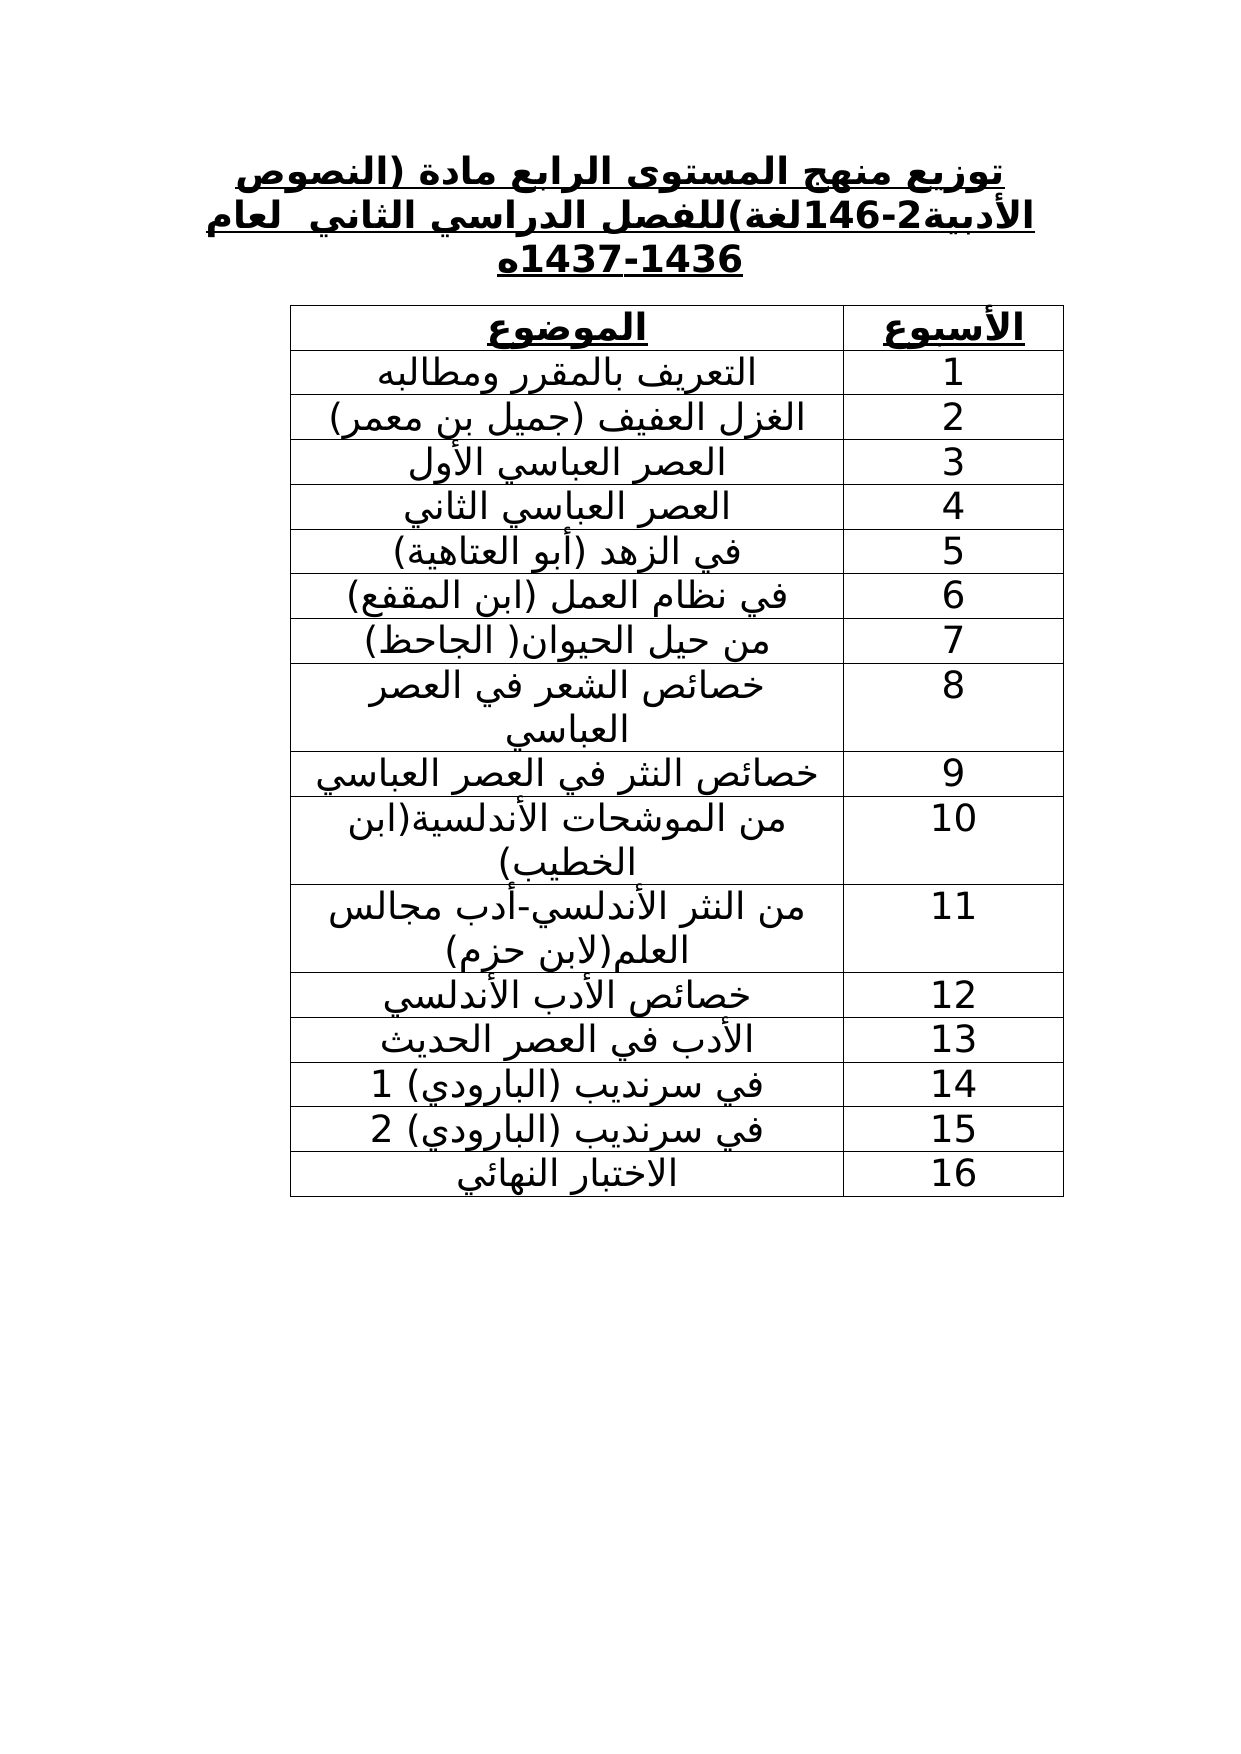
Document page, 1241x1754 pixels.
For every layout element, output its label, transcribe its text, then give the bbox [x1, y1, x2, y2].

table_cell 3 [844, 440, 1063, 484]
table_cell 8 [844, 664, 1063, 751]
table_cell خصائص الشعر في العصر العباسي [291, 664, 843, 751]
table_cell 16 [844, 1152, 1063, 1196]
table_cell 15 [844, 1107, 1063, 1151]
table_cell في الزهد (أبو العتاهية) [291, 530, 843, 573]
table_cell 13 [844, 1018, 1063, 1062]
table_cell من الموشحات الأندلسية(ابن الخطيب) [291, 797, 843, 884]
table_cell من النثر الأندلسي-أدب مجالس العلم(لابن حزم) [291, 885, 843, 972]
text توزيع منهج المستوى الرابع مادة (النصوص الأدبية2-146لغة)للفصل الدراسي الثاني لعام 1436-1437ه [187, 150, 1053, 281]
table_cell من حيل الحيوان( الجاحظ) [291, 619, 843, 662]
table_header الموضوع [291, 306, 843, 350]
table_cell 7 [844, 619, 1063, 662]
table_cell الأدب في العصر الحديث [291, 1018, 843, 1062]
table_cell 9 [844, 752, 1063, 796]
table_cell 6 [844, 574, 1063, 618]
table_cell الغزل العفيف (جميل بن معمر) [291, 395, 843, 439]
table_cell الاختبار النهائي [291, 1152, 843, 1196]
table_cell العصر العباسي الأول [291, 440, 843, 484]
table_cell 1 [844, 351, 1063, 394]
table_cell 11 [844, 885, 1063, 972]
table_cell 14 [844, 1063, 1063, 1106]
table_cell في نظام العمل (ابن المقفع) [291, 574, 843, 618]
table_cell خصائص الأدب الأندلسي [291, 973, 843, 1017]
table_cell 2 [844, 395, 1063, 439]
table_cell خصائص النثر في العصر العباسي [291, 752, 843, 796]
table_cell في سرنديب (البارودي) 1 [291, 1063, 843, 1106]
table_header الأسبوع [844, 306, 1063, 350]
table_cell العصر العباسي الثاني [291, 485, 843, 528]
table_cell 5 [844, 530, 1063, 573]
table_cell 4 [844, 485, 1063, 528]
table_cell 10 [844, 797, 1063, 884]
table_cell التعريف بالمقرر ومطالبه [291, 351, 843, 394]
table_cell 12 [844, 973, 1063, 1017]
table_cell في سرنديب (البارودي) 2 [291, 1107, 843, 1151]
